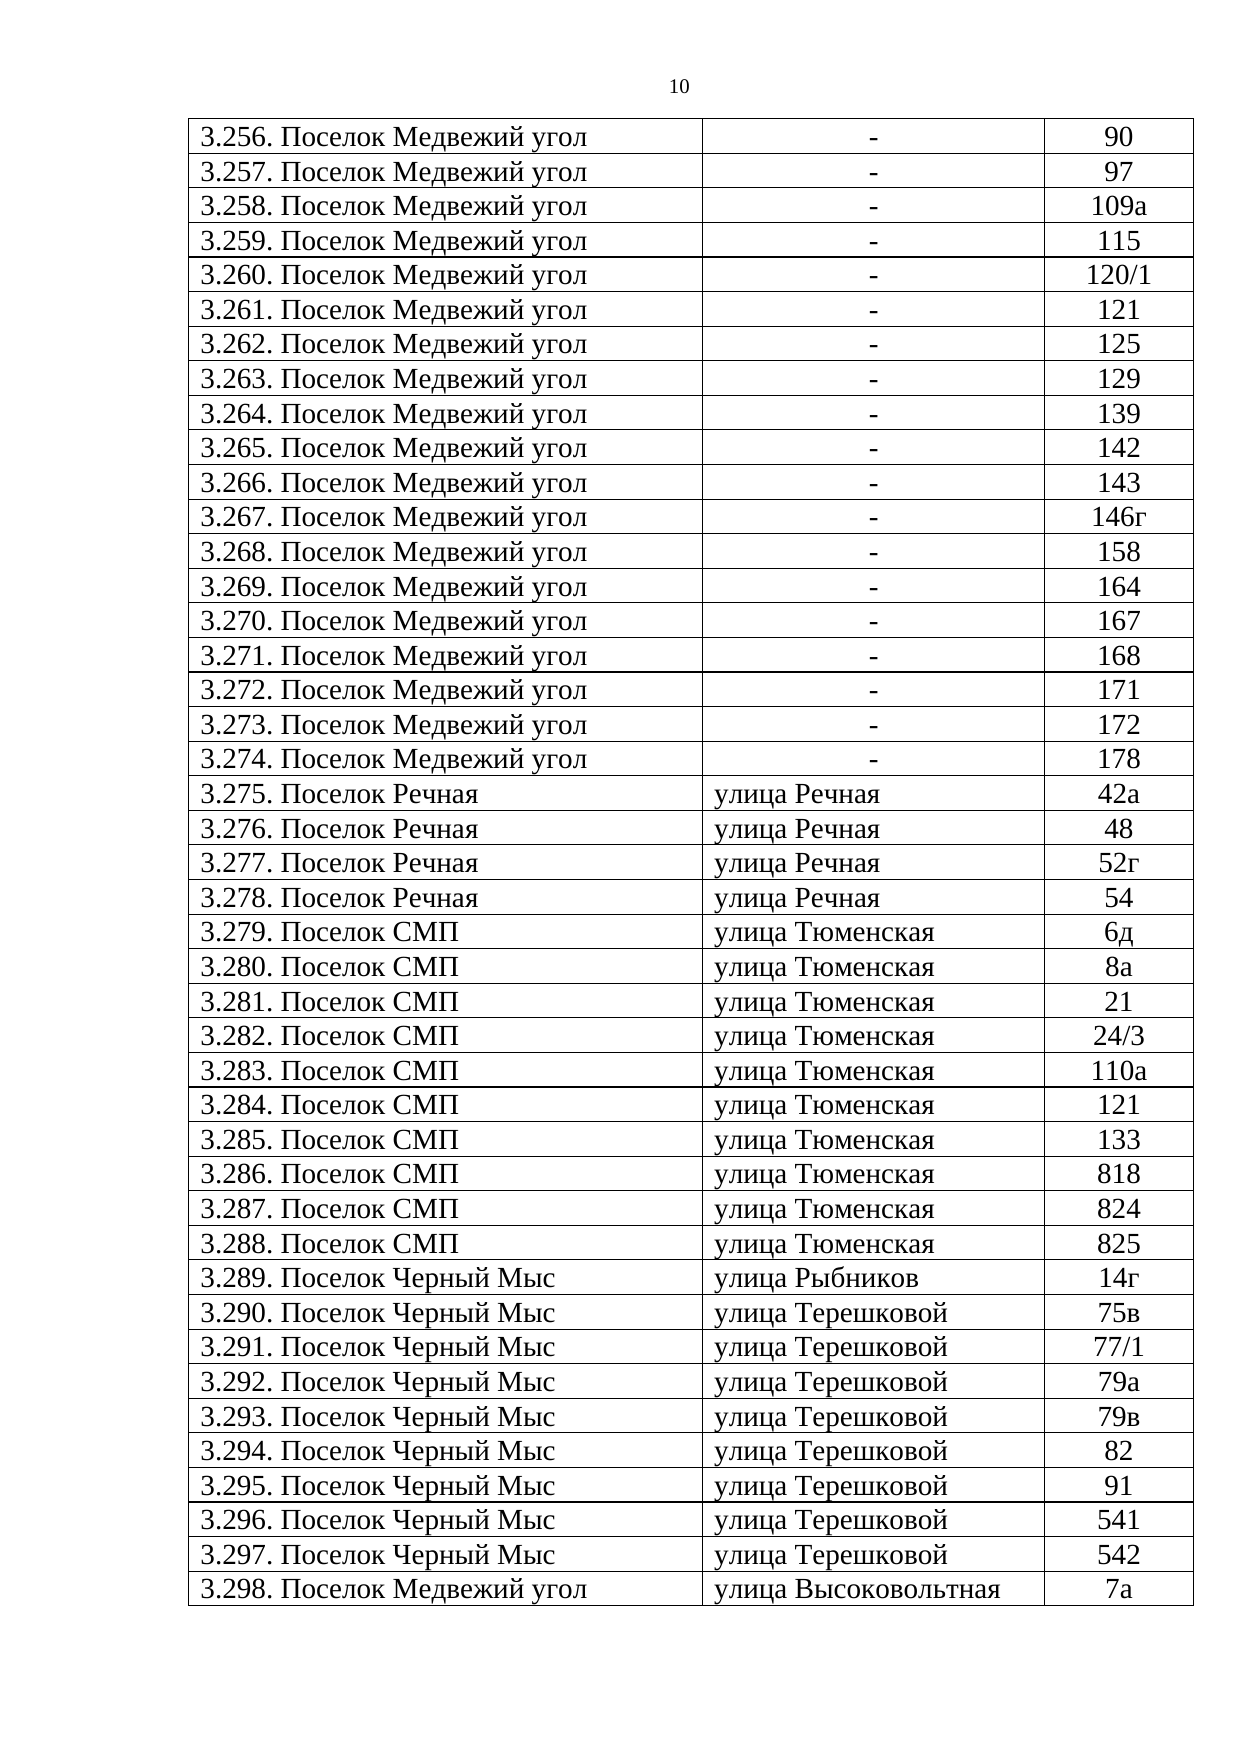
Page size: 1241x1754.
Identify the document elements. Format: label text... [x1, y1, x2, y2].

table_cell 3.257. Поселок Медвежий угол [189, 154, 702, 187]
table_cell 3.284. Поселок СМП [189, 1088, 702, 1121]
table_cell 91 [1045, 1468, 1193, 1501]
table_cell улица Терешковой [703, 1537, 1044, 1571]
table_cell 3.289. Поселок Черный Мыс [189, 1260, 702, 1294]
table_cell улица Терешковой [703, 1399, 1044, 1432]
table_cell улица Тюменская [703, 1191, 1044, 1225]
table_cell 825 [1045, 1226, 1193, 1259]
table_cell 3.274. Поселок Медвежий угол [189, 742, 702, 775]
table_cell - [703, 673, 1044, 706]
table_cell 3.269. Поселок Медвежий угол [189, 569, 702, 602]
table_cell - [703, 569, 1044, 602]
table_cell 3.297. Поселок Черный Мыс [189, 1537, 702, 1571]
table_cell 3.290. Поселок Черный Мыс [189, 1295, 702, 1328]
table_cell улица Тюменская [703, 1088, 1044, 1121]
table_cell 79а [1045, 1364, 1193, 1398]
table_cell 3.267. Поселок Медвежий угол [189, 500, 702, 533]
table_cell 3.292. Поселок Черный Мыс [189, 1364, 702, 1398]
table_cell 3.282. Поселок СМП [189, 1018, 702, 1052]
table_cell улица Тюменская [703, 1018, 1044, 1052]
table_cell 172 [1045, 707, 1193, 741]
table_cell улица Речная [703, 880, 1044, 913]
table_cell - [703, 154, 1044, 187]
table_cell 3.294. Поселок Черный Мыс [189, 1433, 702, 1467]
table_cell 3.272. Поселок Медвежий угол [189, 673, 702, 706]
table_cell улица Тюменская [703, 1053, 1044, 1086]
table_cell 3.285. Поселок СМП [189, 1122, 702, 1156]
table_cell 3.260. Поселок Медвежий угол [189, 258, 702, 291]
table_cell 3.259. Поселок Медвежий угол [189, 223, 702, 256]
table_cell 3.277. Поселок Речная [189, 845, 702, 879]
table_cell 90 [1045, 119, 1193, 153]
table_cell улица Тюменская [703, 1157, 1044, 1190]
table_cell 3.279. Поселок СМП [189, 915, 702, 948]
table_cell 3.298. Поселок Медвежий угол [189, 1572, 702, 1605]
table_cell улица Терешковой [703, 1503, 1044, 1536]
table_cell улица Терешковой [703, 1364, 1044, 1398]
table_cell 146г [1045, 500, 1193, 533]
table_cell - [703, 707, 1044, 741]
table_cell 14г [1045, 1260, 1193, 1294]
table_cell 824 [1045, 1191, 1193, 1225]
table_cell 171 [1045, 673, 1193, 706]
table_cell 121 [1045, 292, 1193, 326]
table_cell улица Тюменская [703, 1122, 1044, 1156]
table_cell 818 [1045, 1157, 1193, 1190]
table_cell 82 [1045, 1433, 1193, 1467]
table_cell 3.275. Поселок Речная [189, 776, 702, 810]
table_cell 3.271. Поселок Медвежий угол [189, 638, 702, 671]
table_cell 3.288. Поселок СМП [189, 1226, 702, 1259]
table_cell 3.258. Поселок Медвежий угол [189, 188, 702, 222]
table_cell 178 [1045, 742, 1193, 775]
table_cell 125 [1045, 327, 1193, 360]
table_cell 3.264. Поселок Медвежий угол [189, 396, 702, 429]
table_cell 164 [1045, 569, 1193, 602]
table_cell - [703, 119, 1044, 153]
table_cell 3.286. Поселок СМП [189, 1157, 702, 1190]
table_cell улица Тюменская [703, 984, 1044, 1017]
table_cell 3.270. Поселок Медвежий угол [189, 603, 702, 637]
table_cell 77/1 [1045, 1330, 1193, 1363]
table_cell 42а [1045, 776, 1193, 810]
table_cell 75в [1045, 1295, 1193, 1328]
table_cell 110а [1045, 1053, 1193, 1086]
table_cell 120/1 [1045, 258, 1193, 291]
table_cell 3.295. Поселок Черный Мыс [189, 1468, 702, 1501]
table_cell улица Высоковольтная [703, 1572, 1044, 1605]
table_cell 3.278. Поселок Речная [189, 880, 702, 913]
table_cell 142 [1045, 430, 1193, 464]
table_cell 6д [1045, 915, 1193, 948]
table_cell 3.293. Поселок Черный Мыс [189, 1399, 702, 1432]
table_cell 54 [1045, 880, 1193, 913]
table_cell 3.281. Поселок СМП [189, 984, 702, 1017]
table_cell 133 [1045, 1122, 1193, 1156]
table_cell улица Рыбников [703, 1260, 1044, 1294]
table_cell - [703, 292, 1044, 326]
table_cell 3.287. Поселок СМП [189, 1191, 702, 1225]
table_cell 129 [1045, 361, 1193, 395]
table_cell 24/3 [1045, 1018, 1193, 1052]
table_cell 168 [1045, 638, 1193, 671]
table_cell - [703, 603, 1044, 637]
table_cell 3.261. Поселок Медвежий угол [189, 292, 702, 326]
table_cell 3.276. Поселок Речная [189, 811, 702, 844]
table_cell - [703, 534, 1044, 568]
table_cell - [703, 742, 1044, 775]
table_cell улица Тюменская [703, 949, 1044, 983]
table_cell 3.266. Поселок Медвежий угол [189, 465, 702, 498]
table_cell - [703, 396, 1044, 429]
table_cell 3.263. Поселок Медвежий угол [189, 361, 702, 395]
table_cell - [703, 258, 1044, 291]
table_cell - [703, 465, 1044, 498]
table_cell улица Речная [703, 811, 1044, 844]
table_cell 158 [1045, 534, 1193, 568]
table_cell 542 [1045, 1537, 1193, 1571]
table_cell 97 [1045, 154, 1193, 187]
table_cell 3.273. Поселок Медвежий угол [189, 707, 702, 741]
table_cell 48 [1045, 811, 1193, 844]
table_cell - [703, 223, 1044, 256]
table_cell - [703, 361, 1044, 395]
table_cell - [703, 188, 1044, 222]
table_cell 52г [1045, 845, 1193, 879]
table_cell 3.268. Поселок Медвежий угол [189, 534, 702, 568]
table_cell 167 [1045, 603, 1193, 637]
table_cell улица Терешковой [703, 1330, 1044, 1363]
table_cell 3.265. Поселок Медвежий угол [189, 430, 702, 464]
table_cell - [703, 430, 1044, 464]
table_cell 3.283. Поселок СМП [189, 1053, 702, 1086]
table_cell 541 [1045, 1503, 1193, 1536]
table_cell улица Терешковой [703, 1468, 1044, 1501]
table_cell 109а [1045, 188, 1193, 222]
table_cell 79в [1045, 1399, 1193, 1432]
table_cell - [703, 500, 1044, 533]
table_cell - [703, 327, 1044, 360]
table_cell улица Речная [703, 776, 1044, 810]
table_cell 139 [1045, 396, 1193, 429]
table_cell улица Тюменская [703, 1226, 1044, 1259]
table_cell 8а [1045, 949, 1193, 983]
table_cell - [703, 638, 1044, 671]
table_cell улица Речная [703, 845, 1044, 879]
table_cell улица Тюменская [703, 915, 1044, 948]
table_cell 115 [1045, 223, 1193, 256]
table_cell 3.296. Поселок Черный Мыс [189, 1503, 702, 1536]
table_cell 143 [1045, 465, 1193, 498]
table_cell 3.256. Поселок Медвежий угол [189, 119, 702, 153]
table_cell 121 [1045, 1088, 1193, 1121]
table_cell улица Терешковой [703, 1433, 1044, 1467]
table_cell улица Терешковой [703, 1295, 1044, 1328]
table_cell 21 [1045, 984, 1193, 1017]
table_cell 3.262. Поселок Медвежий угол [189, 327, 702, 360]
table_cell 3.280. Поселок СМП [189, 949, 702, 983]
table_cell 7а [1045, 1572, 1193, 1605]
table_cell 3.291. Поселок Черный Мыс [189, 1330, 702, 1363]
